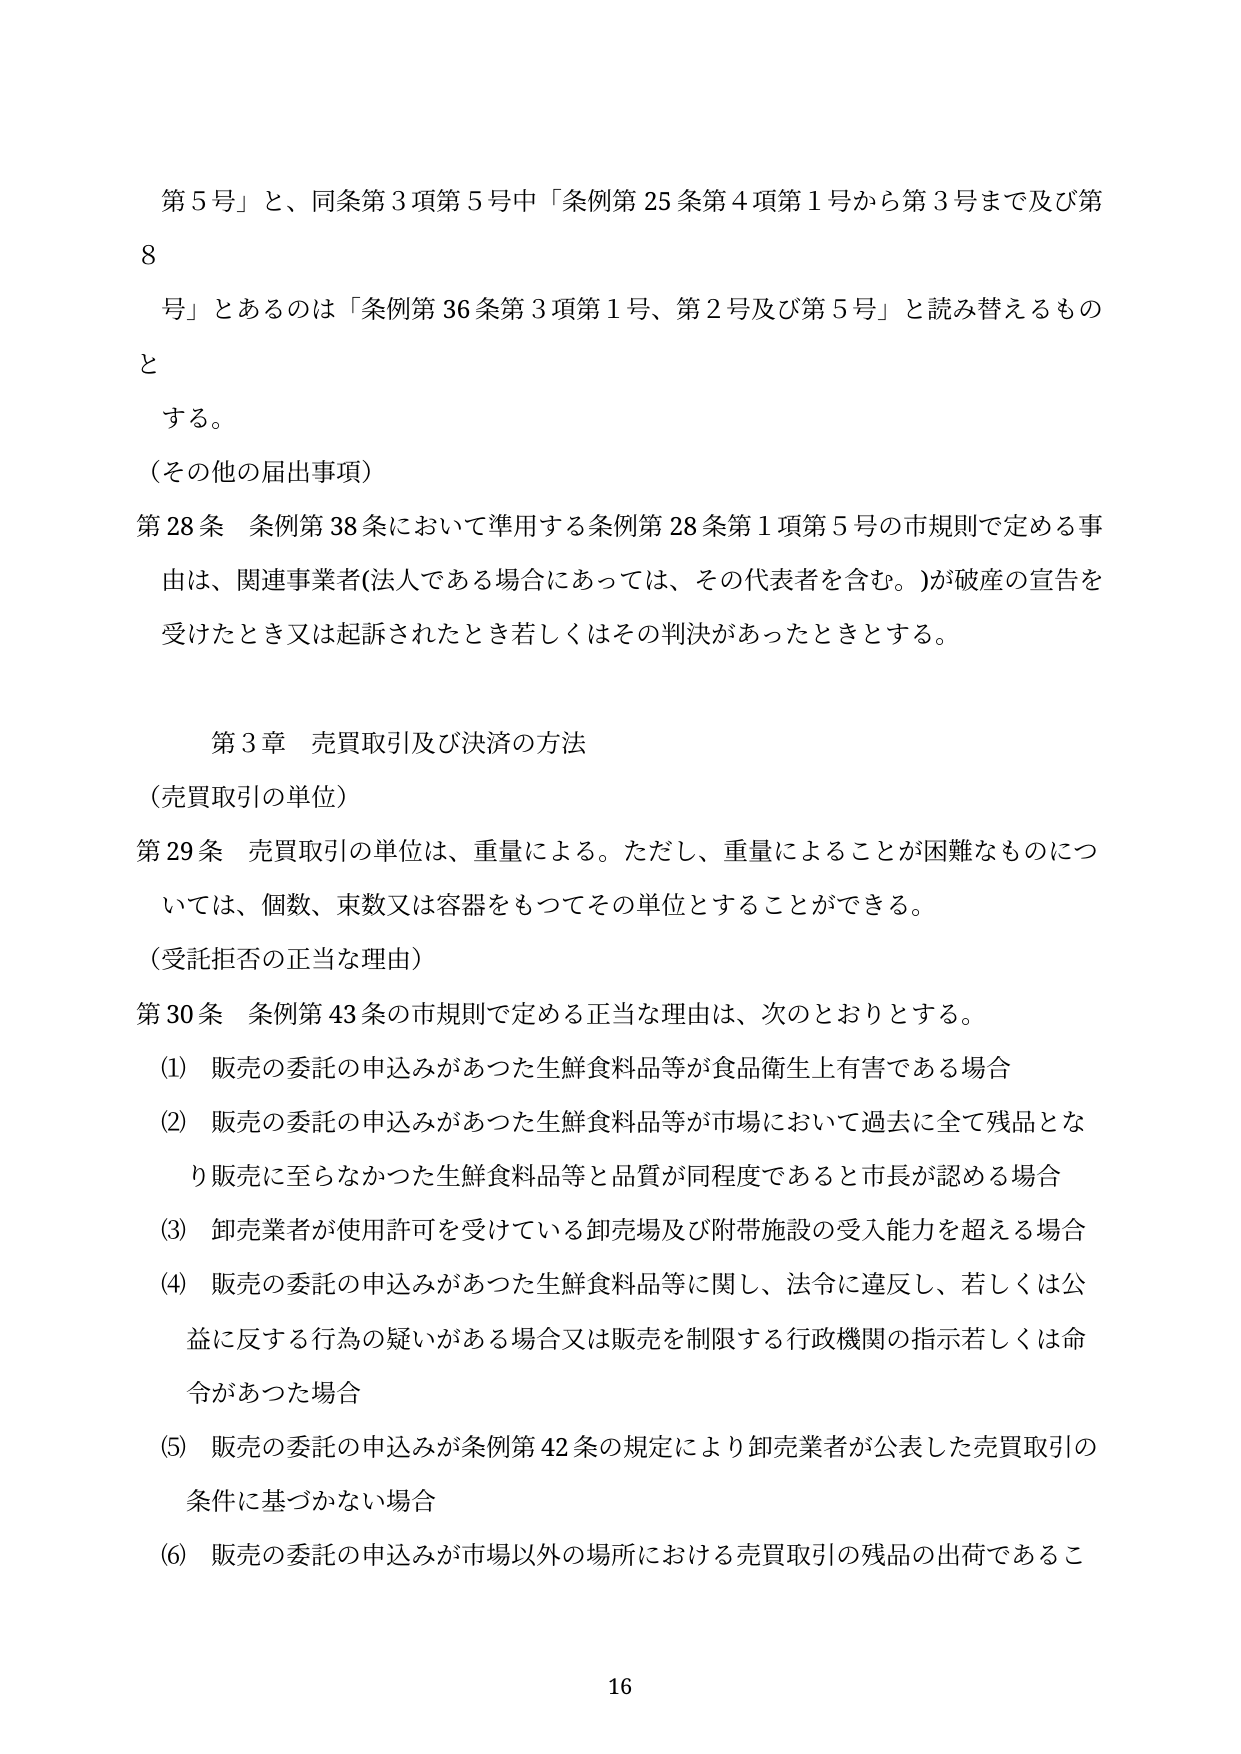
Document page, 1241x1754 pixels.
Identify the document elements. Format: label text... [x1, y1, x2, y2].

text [136, 1527, 1104, 1581]
text ⑴ 販売の委託の申込みがあつた生鮮食料品等が食品衛生上有害である場合 [136, 1039, 1104, 1094]
text （その他の届出事項） [136, 444, 1104, 498]
text 第28条 条例第38条において準用する条例第28条第１項第５号の市規則で定める事由は、関連事業者(法人である場合にあっては、その代表者を含む。)が破産の宣告を受けたとき又は起訴されたとき若しくはその判決があったときとする。 [136, 498, 1104, 660]
text （受託拒否の正当な理由） [136, 931, 1104, 985]
text 第29条 売買取引の単位は、重量による。ただし、重量によることが困難なものについては、個数、束数又は容器をもつてその単位とすることができる。 [136, 823, 1104, 931]
text ⑸ 販売の委託の申込みが条例第42条の規定により卸売業者が公表した売買取引の条件に基づかない場合 [136, 1419, 1104, 1527]
text 号」とあるのは「条例第36条第３項第１号、第２号及び第５号」と読み替えるものと [136, 281, 1104, 389]
text する。 [136, 389, 1104, 444]
text ⑵ 販売の委託の申込みがあつた生鮮食料品等が市場において過去に全て残品となり販売に至らなかつた生鮮食料品等と品質が同程度であると市長が認める場合 [136, 1094, 1104, 1202]
text 第３章 売買取引及び決済の方法 [136, 714, 1104, 769]
text （売買取引の単位） [136, 769, 1104, 823]
text ⑶ 卸売業者が使用許可を受けている卸売場及び附帯施設の受入能力を超える場合 [136, 1202, 1104, 1256]
text ⑷ 販売の委託の申込みがあつた生鮮食料品等に関し、法令に違反し、若しくは公益に反する行為の疑いがある場合又は販売を制限する行政機関の指示若しくは命令があつた場合 [136, 1256, 1104, 1419]
text 第５号」と、同条第３項第５号中「条例第25条第４項第１号から第３号まで及び第８ [136, 173, 1104, 281]
text 第30条 条例第43条の市規則で定める正当な理由は、次のとおりとする。 [136, 985, 1104, 1039]
